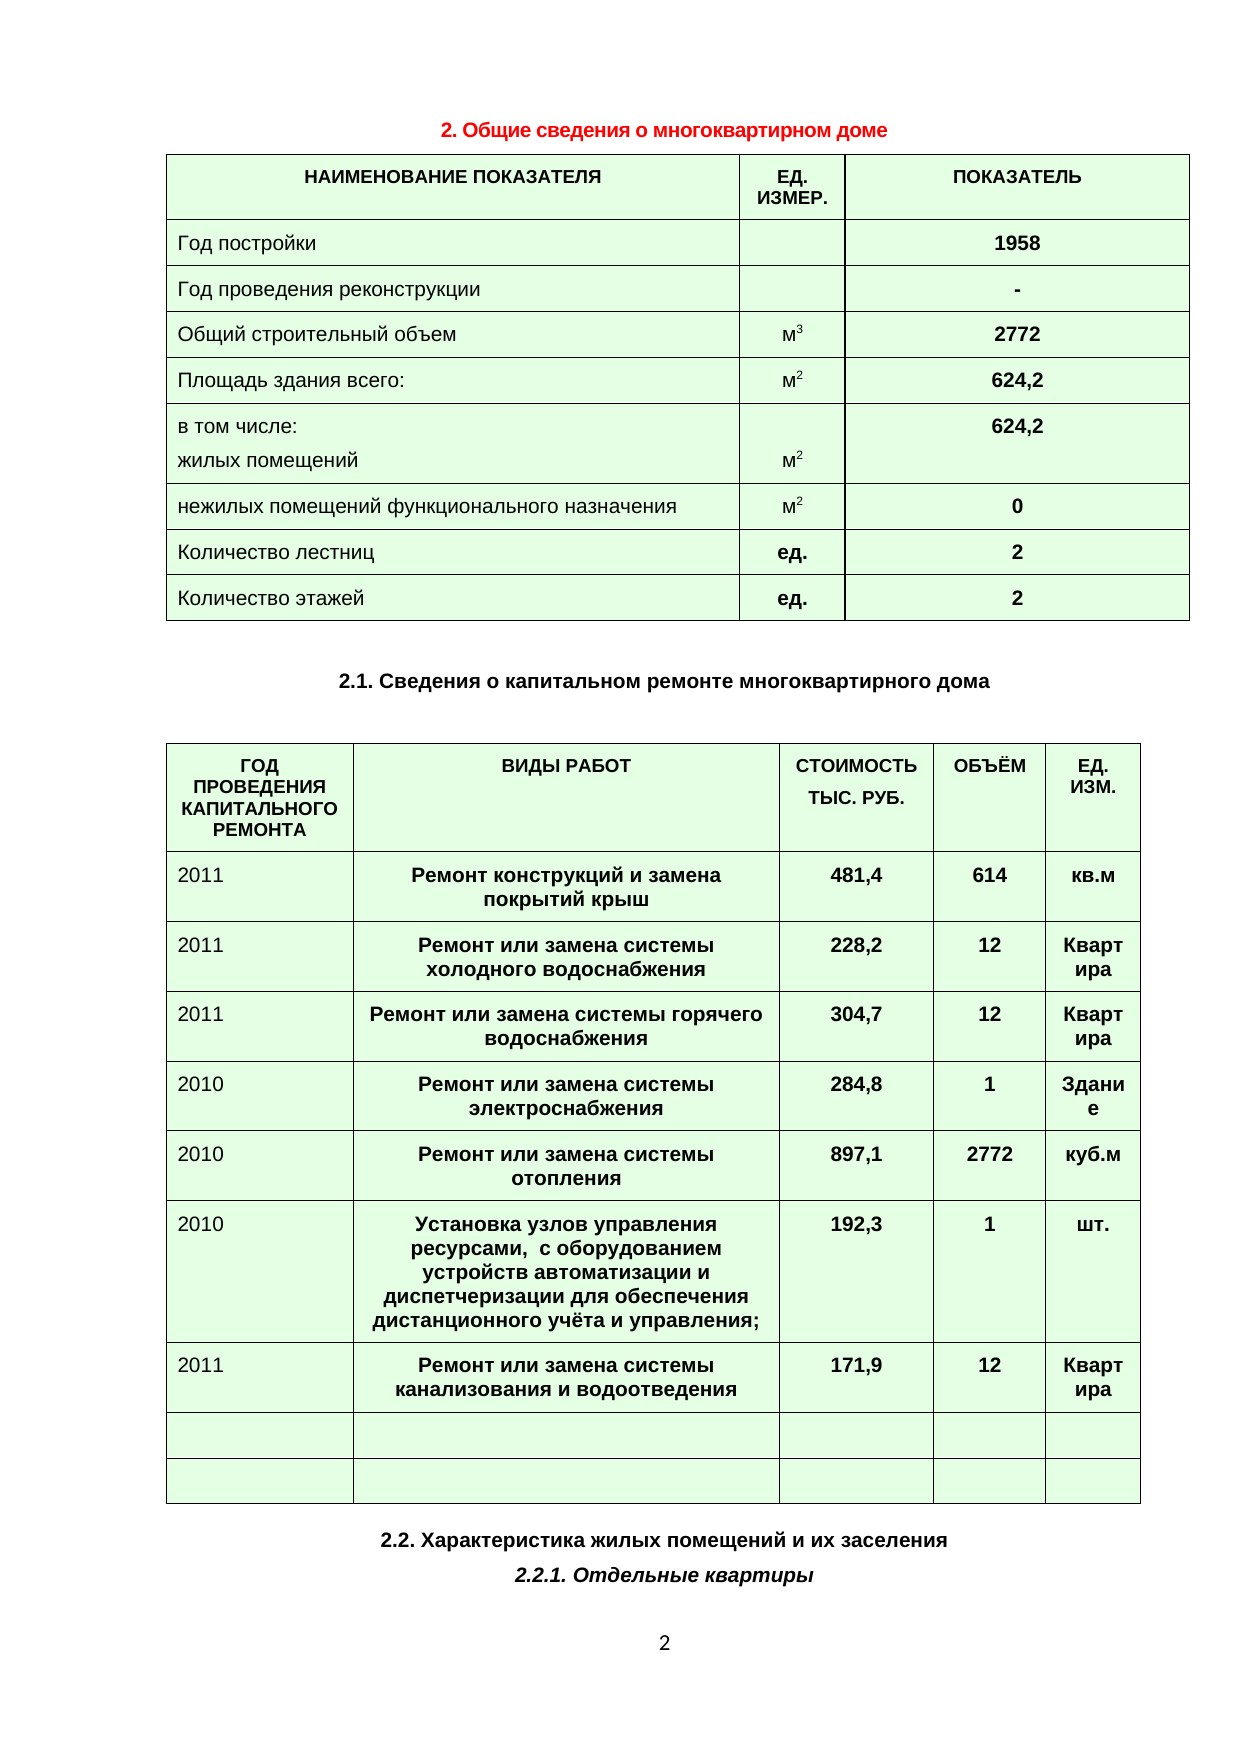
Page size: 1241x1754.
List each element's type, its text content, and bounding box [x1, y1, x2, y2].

table_cell Ремонт или замена системы канализования и водоотведения [354, 1343, 779, 1412]
table_cell 1958 [846, 220, 1189, 265]
table_cell 284,8 [780, 1062, 933, 1130]
table_cell 614 [934, 852, 1045, 921]
table_cell м2 [740, 404, 844, 483]
table_cell [740, 220, 844, 265]
table_cell 481,4 [780, 852, 933, 921]
table_cell куб.м [1046, 1131, 1140, 1200]
table_cell 1 [934, 1062, 1045, 1130]
table_cell Здание [1046, 1062, 1140, 1130]
table_cell [354, 1413, 779, 1457]
table_cell Квартира [1046, 1343, 1140, 1412]
table_cell [780, 1413, 933, 1457]
table_cell 2011 [167, 992, 353, 1061]
table_cell 2011 [167, 1343, 353, 1412]
table_cell 2 [846, 575, 1189, 620]
table_cell Ремонт или замена системы горячего водоснабжения [354, 992, 779, 1061]
table_cell 2772 [846, 312, 1189, 357]
table_cell 624,2 [846, 404, 1189, 483]
table_cell Ремонт или замена системы отопления [354, 1131, 779, 1200]
table_header Объём [934, 744, 1045, 851]
table_cell 2010 [167, 1131, 353, 1200]
table_cell Ремонт или замена системы холодного водоснабжения [354, 922, 779, 991]
table_cell 2011 [167, 922, 353, 991]
table_cell Количество этажей [167, 575, 739, 620]
table_cell 228,2 [780, 922, 933, 991]
table_header Стоимость ТЫС. Руб. [780, 744, 933, 851]
table_cell Квартира [1046, 922, 1140, 991]
table_cell м2 [740, 484, 844, 528]
table_cell нежилых помещений функционального назначения [167, 484, 739, 528]
table_cell Квартира [1046, 992, 1140, 1061]
table_cell Площадь здания всего: [167, 358, 739, 402]
table_cell м3 [740, 312, 844, 357]
table_cell Ремонт конструкций и замена покрытий крыш [354, 852, 779, 921]
table_cell 12 [934, 992, 1045, 1061]
table_cell [354, 1459, 779, 1503]
table_cell ед. [740, 575, 844, 620]
table_cell [780, 1459, 933, 1503]
table_cell [934, 1459, 1045, 1503]
table_cell 12 [934, 1343, 1045, 1412]
table_cell кв.м [1046, 852, 1140, 921]
table_header Виды работ [354, 744, 779, 851]
table_cell 171,9 [780, 1343, 933, 1412]
table_cell [167, 1459, 353, 1503]
table_cell 192,3 [780, 1201, 933, 1342]
table_cell Год постройки [167, 220, 739, 265]
text 2.2.1. Отдельные квартиры [177, 1563, 1152, 1587]
table_cell 2010 [167, 1201, 353, 1342]
text 2.2. Характеристика жилых помещений и их заселения [177, 1528, 1152, 1552]
table_cell 0 [846, 484, 1189, 528]
table_cell - [846, 266, 1189, 311]
table_cell [1046, 1459, 1140, 1503]
table_cell 12 [934, 922, 1045, 991]
table_cell [167, 1413, 353, 1457]
table_cell Год проведения реконструкции [167, 266, 739, 311]
table_cell 1 [934, 1201, 1045, 1342]
table_cell Ремонт или замена системы электроснабжения [354, 1062, 779, 1130]
table_cell [1046, 1413, 1140, 1457]
table_cell Количество лестниц [167, 530, 739, 574]
table_cell в том числе: жилых помещений [167, 404, 739, 483]
table_cell м2 [740, 358, 844, 402]
table_cell 2 [846, 530, 1189, 574]
table_cell ед. [740, 530, 844, 574]
table_cell 897,1 [780, 1131, 933, 1200]
table_header Ед. измер. [740, 155, 844, 219]
table_cell 624,2 [846, 358, 1189, 402]
table_header Год проведения капитального ремонта [167, 744, 353, 851]
table_cell 2772 [934, 1131, 1045, 1200]
table_cell 2011 [167, 852, 353, 921]
table_cell 304,7 [780, 992, 933, 1061]
subtitle 2. Общие сведения о многоквартирном доме [177, 118, 1152, 142]
table_cell Общий строительный объем [167, 312, 739, 357]
table_cell 2010 [167, 1062, 353, 1130]
table_cell [934, 1413, 1045, 1457]
table_header Наименование показателя [167, 155, 739, 219]
table_cell Установка узлов управления ресурсами, с оборудованием устройств автоматизации и диспетчеризации для обеспечения дистанционного учёта и управления; [354, 1201, 779, 1342]
table_cell [740, 266, 844, 311]
text 2.1. Сведения о капитальном ремонте многоквартирного дома [177, 669, 1152, 693]
table_header Ед. Изм. [1046, 744, 1140, 851]
table_cell шт. [1046, 1201, 1140, 1342]
table_header Показатель [846, 155, 1189, 219]
